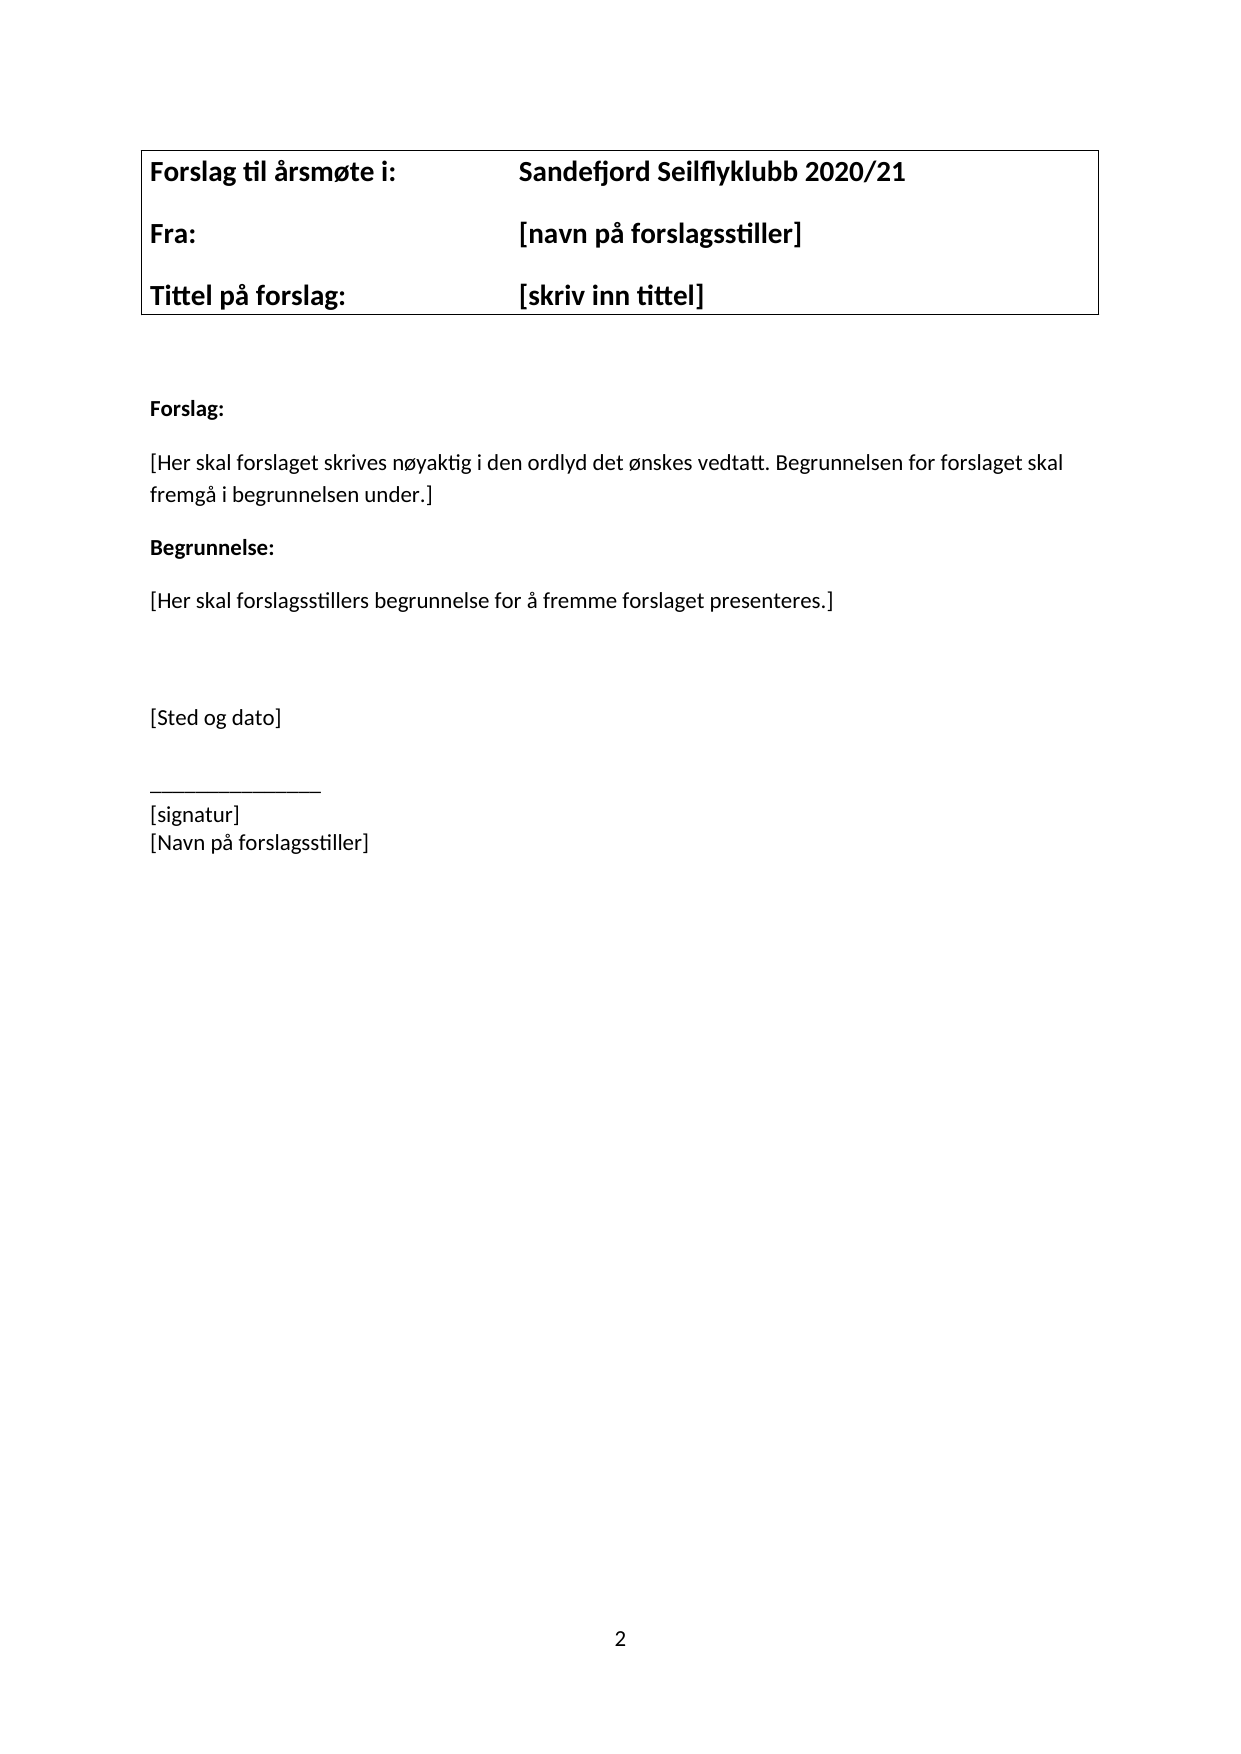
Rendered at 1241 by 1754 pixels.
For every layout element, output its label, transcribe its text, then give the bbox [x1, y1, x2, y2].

text Begrunnelse: [150, 533, 1090, 561]
text Tittel på forslag: [skriv inn tittel] [142, 273, 1098, 314]
text Fra: [navn på forslagsstiller] [142, 212, 1098, 251]
text [Her skal forslagsstillers begrunnelse for å fremme forslaget presenteres.] [150, 586, 1090, 614]
text [signatur] [150, 800, 1090, 828]
text [Navn på forslagsstiller] [150, 828, 1090, 856]
text _______________ [150, 768, 1090, 796]
text Forslag: [150, 394, 1090, 423]
text [Sted og dato] [150, 703, 1090, 731]
text Forslag til årsmøte i: Sandefjord Seilflyklubb 2020/21 [142, 151, 1098, 189]
text [Her skal forslaget skrives nøyaktig i den ordlyd det ønskes vedtatt. Begrunnelsen for forslaget skal fremgå i begrunnelsen under.] [150, 448, 1090, 508]
